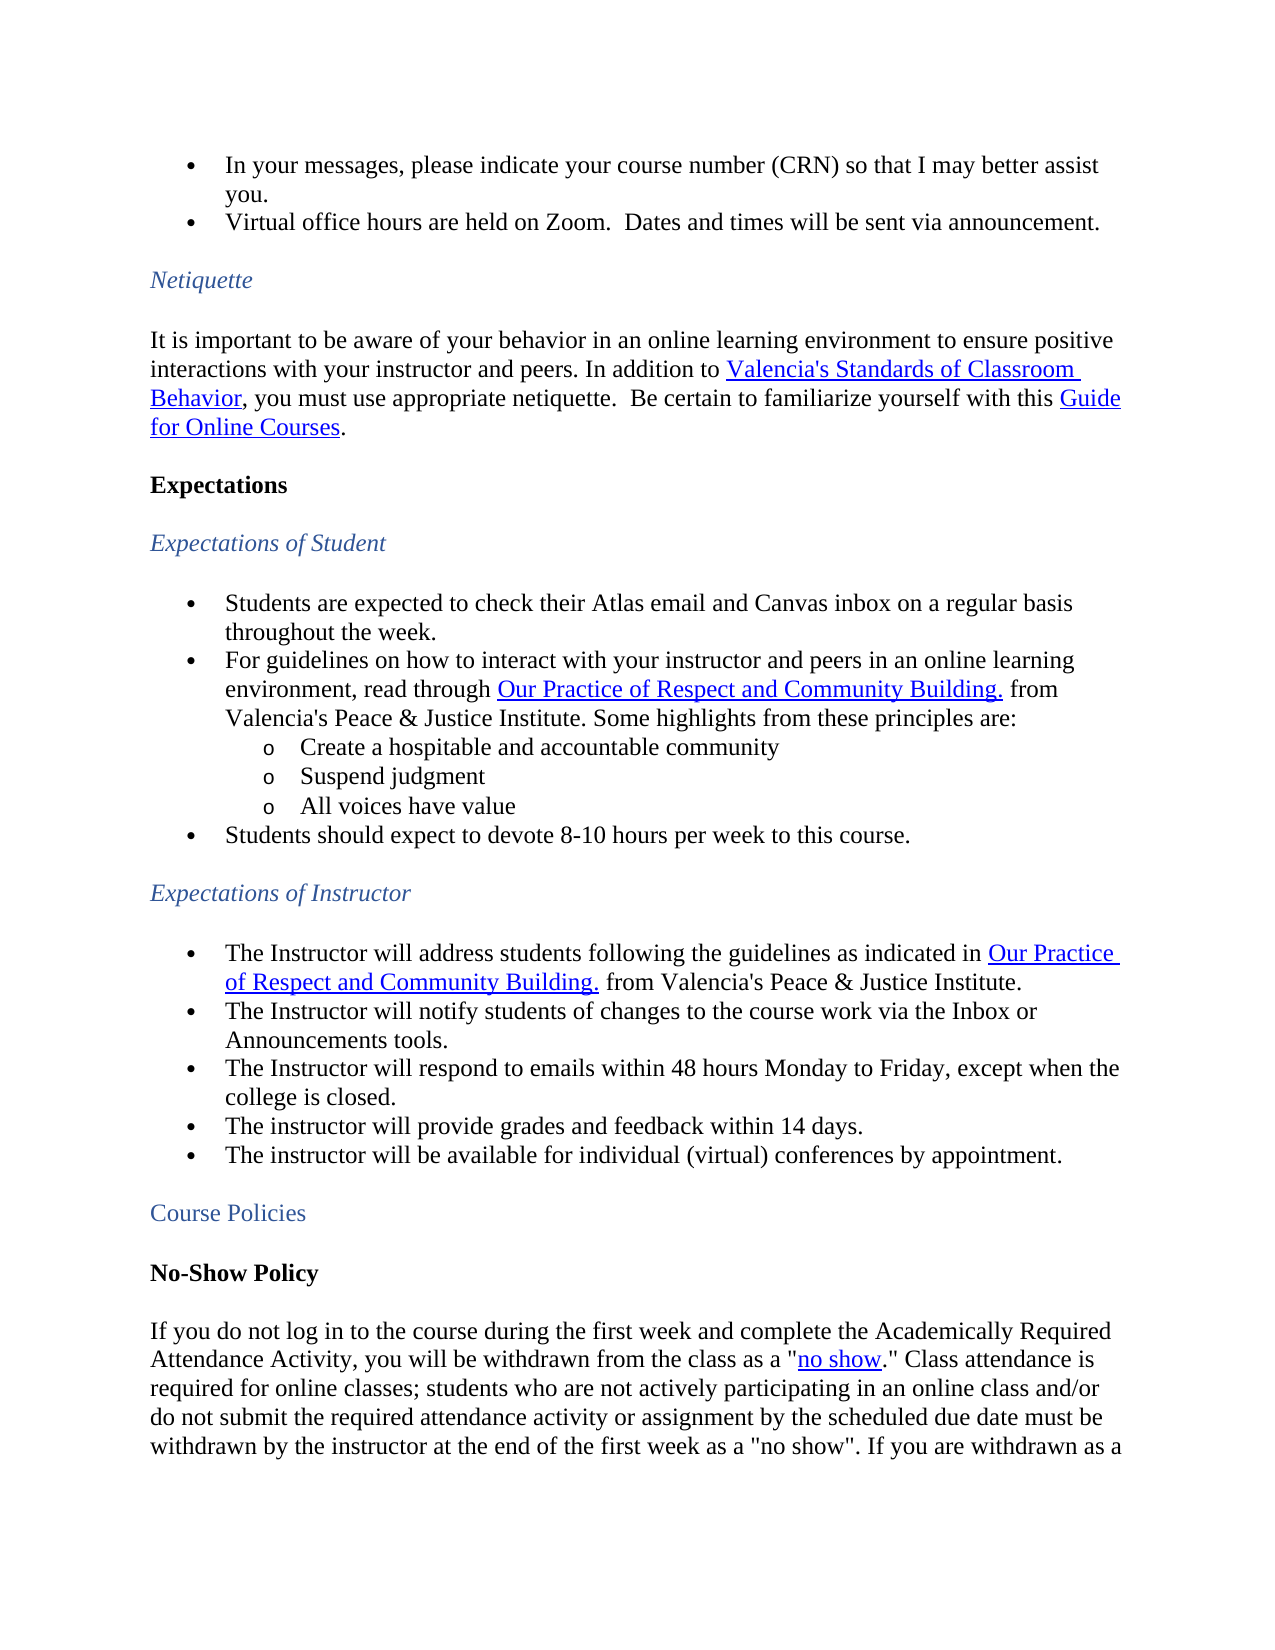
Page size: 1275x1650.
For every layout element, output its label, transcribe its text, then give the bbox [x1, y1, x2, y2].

list Suspend judgment [262, 761, 1125, 791]
list The instructor will be available for individual (virtual) conferences by appointment. [187, 1140, 1125, 1168]
subtitle Expectations of Instructor [150, 878, 1125, 907]
list Create a hospitable and accountable community [262, 732, 1125, 761]
list All voices have value [262, 791, 1125, 820]
list The instructor will provide grades and feedback within 14 days. [187, 1111, 1125, 1140]
subtitle No-Show Policy [150, 1258, 1125, 1287]
list The Instructor will notify students of changes to the course work via the Inbox or Announcements tools. [187, 996, 1125, 1053]
list Virtual office hours are held on Zoom. Dates and times will be sent via announcement. [187, 207, 1125, 236]
list The Instructor will respond to emails within 48 hours Monday to Friday, except when the college is closed. [187, 1053, 1125, 1111]
list The Instructor will address students following the guidelines as indicated in Our Practice of Respect and Community Building. from Valencia's Peace & Justice Institute. [187, 938, 1125, 996]
list In your messages, please indicate your course number (CRN) so that I may better assist you. [187, 150, 1125, 207]
subtitle Netiquette [150, 265, 1125, 294]
subtitle Course Policies [150, 1198, 1125, 1226]
subtitle Expectations [150, 470, 1125, 498]
list Students should expect to devote 8-10 hours per week to this course. [187, 820, 1125, 849]
list For guidelines on how to interact with your instructor and peers in an online learning environment, read through Our Practice of Respect and Community Building. from Valencia's Peace & Justice Institute. Some highlights from these principles are: [187, 645, 1125, 732]
text It is important to be aware of your behavior in an online learning environment to ensure positive interactions with your instructor and peers. In addition to Valencia's Standards of Classroom Behavior, you must use appropriate netiquette. Be certain to familiarize yourself with this Guide for Online Courses. [150, 326, 1125, 441]
subtitle Expectations of Student [150, 528, 1125, 556]
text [150, 1316, 1125, 1459]
list Students are expected to check their Atlas email and Canvas inbox on a regular basis throughout the week. [187, 588, 1125, 645]
